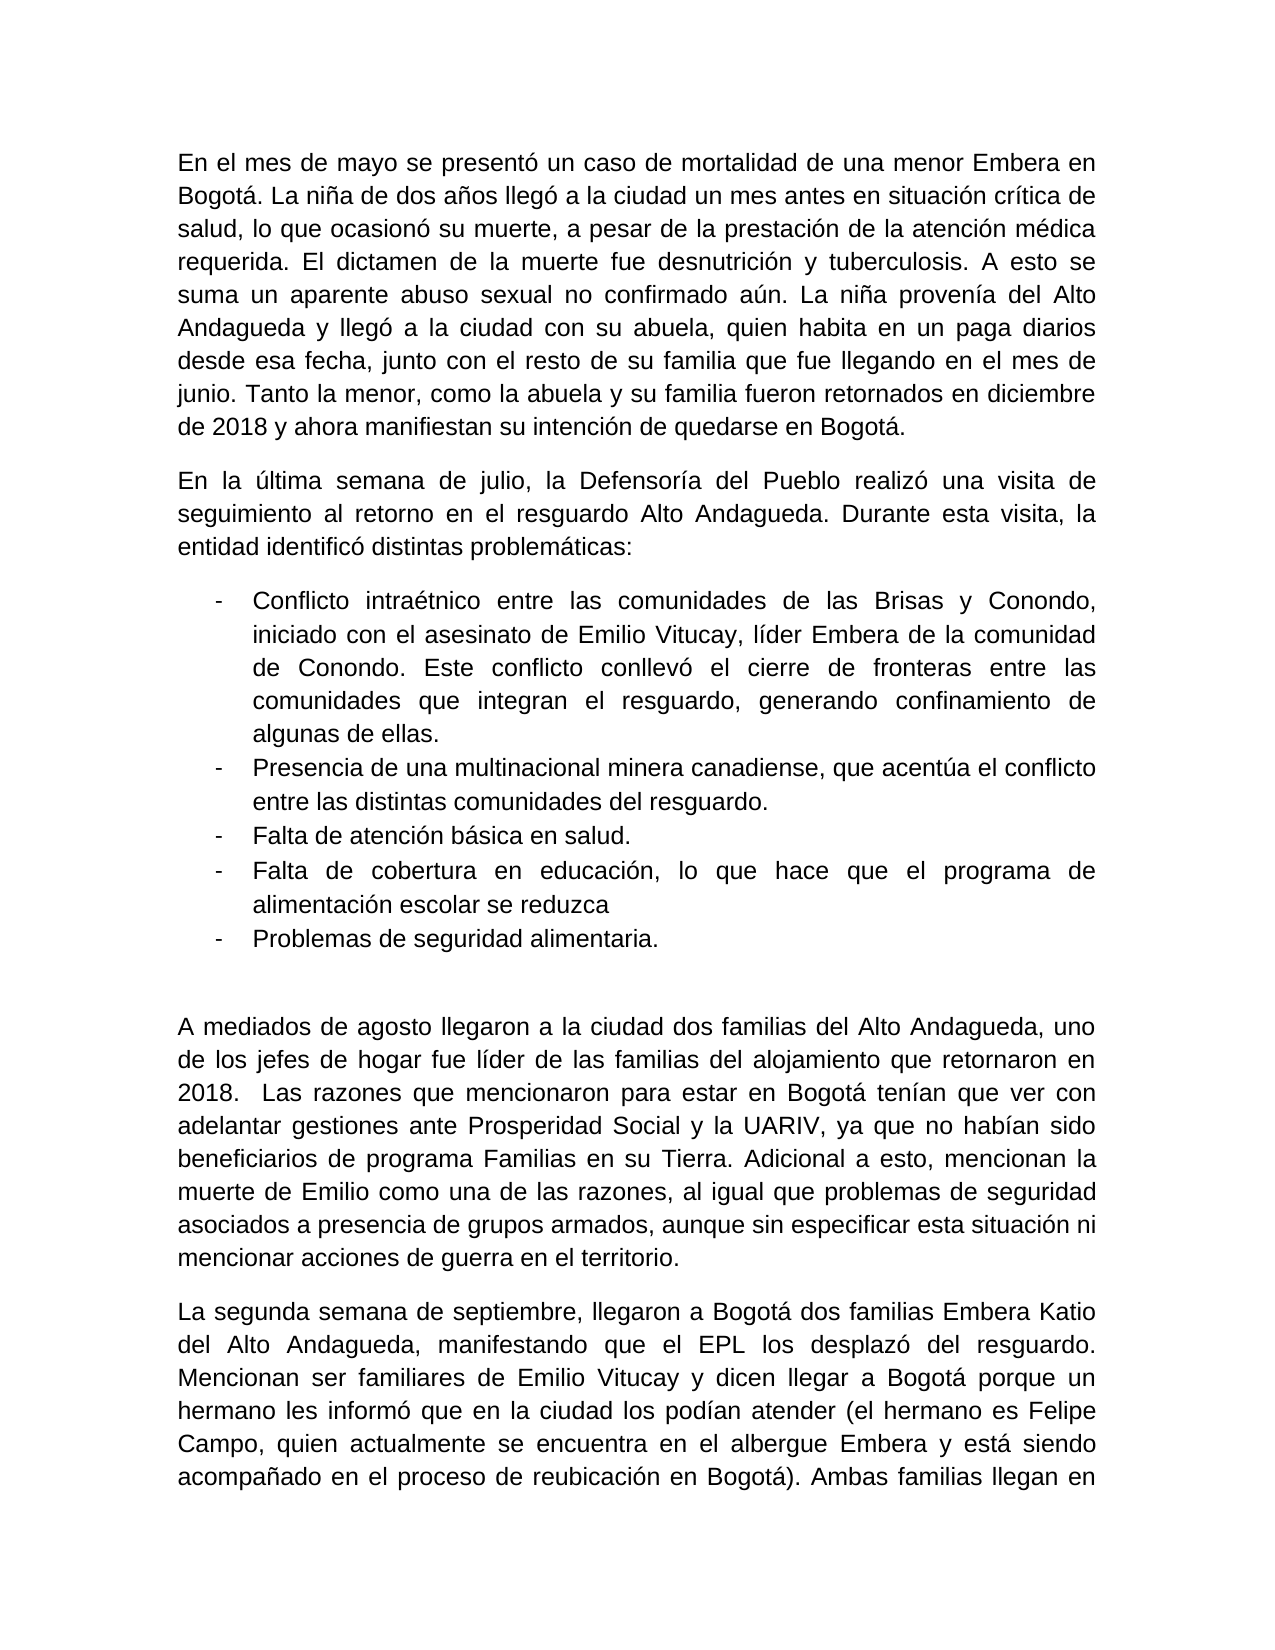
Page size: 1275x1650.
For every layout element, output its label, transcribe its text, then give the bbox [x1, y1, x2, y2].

list Falta de cobertura en educación, lo que hace que el programa de alimentación escolar se reduzca [215, 855, 1098, 919]
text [177, 1297, 1098, 1491]
list Presencia de una multinacional minera canadiense, que acentúa el conflicto entre las distintas comunidades del resguardo. [215, 752, 1098, 816]
list Problemas de seguridad alimentaria. [215, 923, 1098, 953]
text En el mes de mayo se presentó un caso de mortalidad de una menor Embera en Bogotá. La niña de dos años llegó a la ciudad un mes antes en situación crítica de salud, lo que ocasionó su muerte, a pesar de la prestación de la atención médica requerida. El dictamen de la muerte fue desnutrición y tuberculosis. A esto se suma un aparente abuso sexual no confirmado aún. La niña provenía del Alto Andagueda y llegó a la ciudad con su abuela, quien habita en un paga diarios desde esa fecha, junto con el resto de su familia que fue llegando en el mes de junio. Tanto la menor, como la abuela y su familia fueron retornados en diciembre de 2018 y ahora manifiestan su intención de quedarse en Bogotá. [177, 148, 1098, 441]
text A mediados de agosto llegaron a la ciudad dos familias del Alto Andagueda, uno de los jefes de hogar fue líder de las familias del alojamiento que retornaron en 2018. Las razones que mencionaron para estar en Bogotá tenían que ver con adelantar gestiones ante Prosperidad Social y la UARIV, ya que no habían sido beneficiarios de programa Familias en su Tierra. Adicional a esto, mencionan la muerte de Emilio como una de las razones, al igual que problemas de seguridad asociados a presencia de grupos armados, aunque sin especificar esta situación ni mencionar acciones de guerra en el territorio. [177, 1012, 1098, 1272]
list Falta de atención básica en salud. [215, 820, 1098, 851]
list Conflicto intraétnico entre las comunidades de las Brisas y Conondo, iniciado con el asesinato de Emilio Vitucay, líder Embera de la comunidad de Conondo. Este conflicto conllevó el cierre de fronteras entre las comunidades que integran el resguardo, generando confinamiento de algunas de ellas. [215, 586, 1098, 748]
text En la última semana de julio, la Defensoría del Pueblo realizó una visita de seguimiento al retorno en el resguardo Alto Andagueda. Durante esta visita, la entidad identificó distintas problemáticas: [177, 466, 1098, 560]
